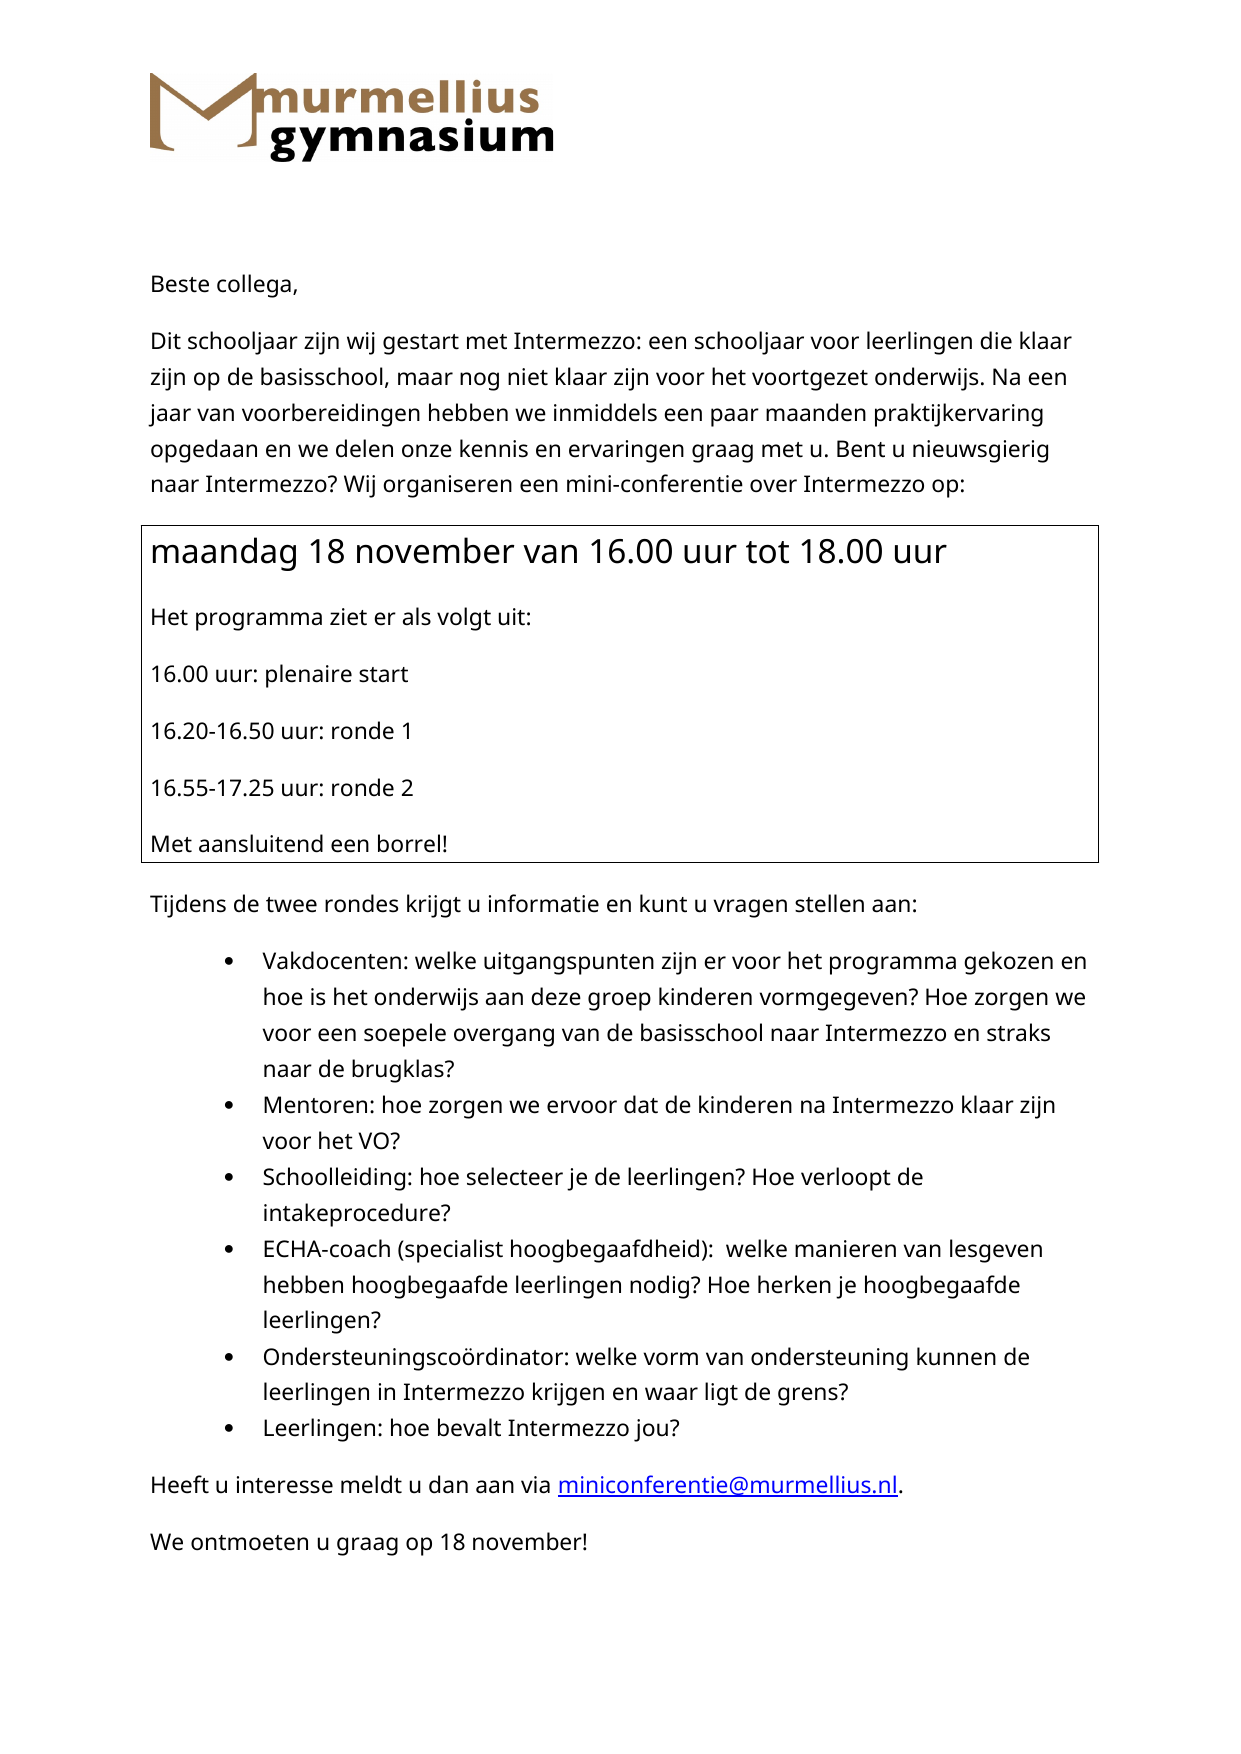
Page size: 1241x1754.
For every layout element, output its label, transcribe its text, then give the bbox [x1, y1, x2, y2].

text maandag 18 november van 16.00 uur tot 18.00 uur [142, 526, 1098, 574]
text 16.00 uur: plenaire start [142, 655, 1098, 689]
text 16.20-16.50 uur: ronde 1 [142, 712, 1098, 746]
list Ondersteuningscoördinator: welke vorm van ondersteuning kunnen de leerlingen in Intermezzo krijgen en waar ligt de grens? [225, 1340, 1090, 1408]
text 16.55-17.25 uur: ronde 2 [142, 768, 1098, 803]
list ECHA-coach (specialist hoogbegaafdheid): welke manieren van lesgeven hebben hoogbegaafde leerlingen nodig? Hoe herken je hoogbegaafde leerlingen? [225, 1233, 1090, 1336]
text Met aansluitend een borrel! [142, 825, 1098, 862]
list Vakdocenten: welke uitgangspunten zijn er voor het programma gekozen en hoe is het onderwijs aan deze groep kinderen vormgegeven? Hoe zorgen we voor een soepele overgang van de basisschool naar Intermezzo en straks naar de brugklas? [225, 945, 1090, 1084]
text Tijdens de twee rondes krijgt u informatie en kunt u vragen stellen aan: [150, 888, 1090, 919]
text Het programma ziet er als volgt uit: [142, 598, 1098, 633]
picture [150, 73, 554, 162]
text We ontmoeten u graag op 18 november! [150, 1526, 1090, 1557]
text Dit schooljaar zijn wij gestart met Intermezzo: een schooljaar voor leerlingen die klaar zijn op de basisschool, maar nog niet klaar zijn voor het voortgezet onderwijs. Na een jaar van voorbereidingen hebben we inmiddels een paar maanden praktijkervaring opgedaan en we delen onze kennis en ervaringen graag met u. Bent u nieuwsgierig naar Intermezzo? Wij organiseren een mini-conferentie over Intermezzo op: [150, 325, 1090, 500]
text Beste collega, [150, 268, 1090, 299]
list Mentoren: hoe zorgen we ervoor dat de kinderen na Intermezzo klaar zijn voor het VO? [225, 1089, 1090, 1156]
list Leerlingen: hoe bevalt Intermezzo jou? [225, 1412, 1090, 1443]
text Heeft u interesse meldt u dan aan via miniconferentie@murmellius.nl. [150, 1469, 1090, 1500]
list Schoolleiding: hoe selecteer je de leerlingen? Hoe verloopt de intakeprocedure? [225, 1161, 1090, 1228]
